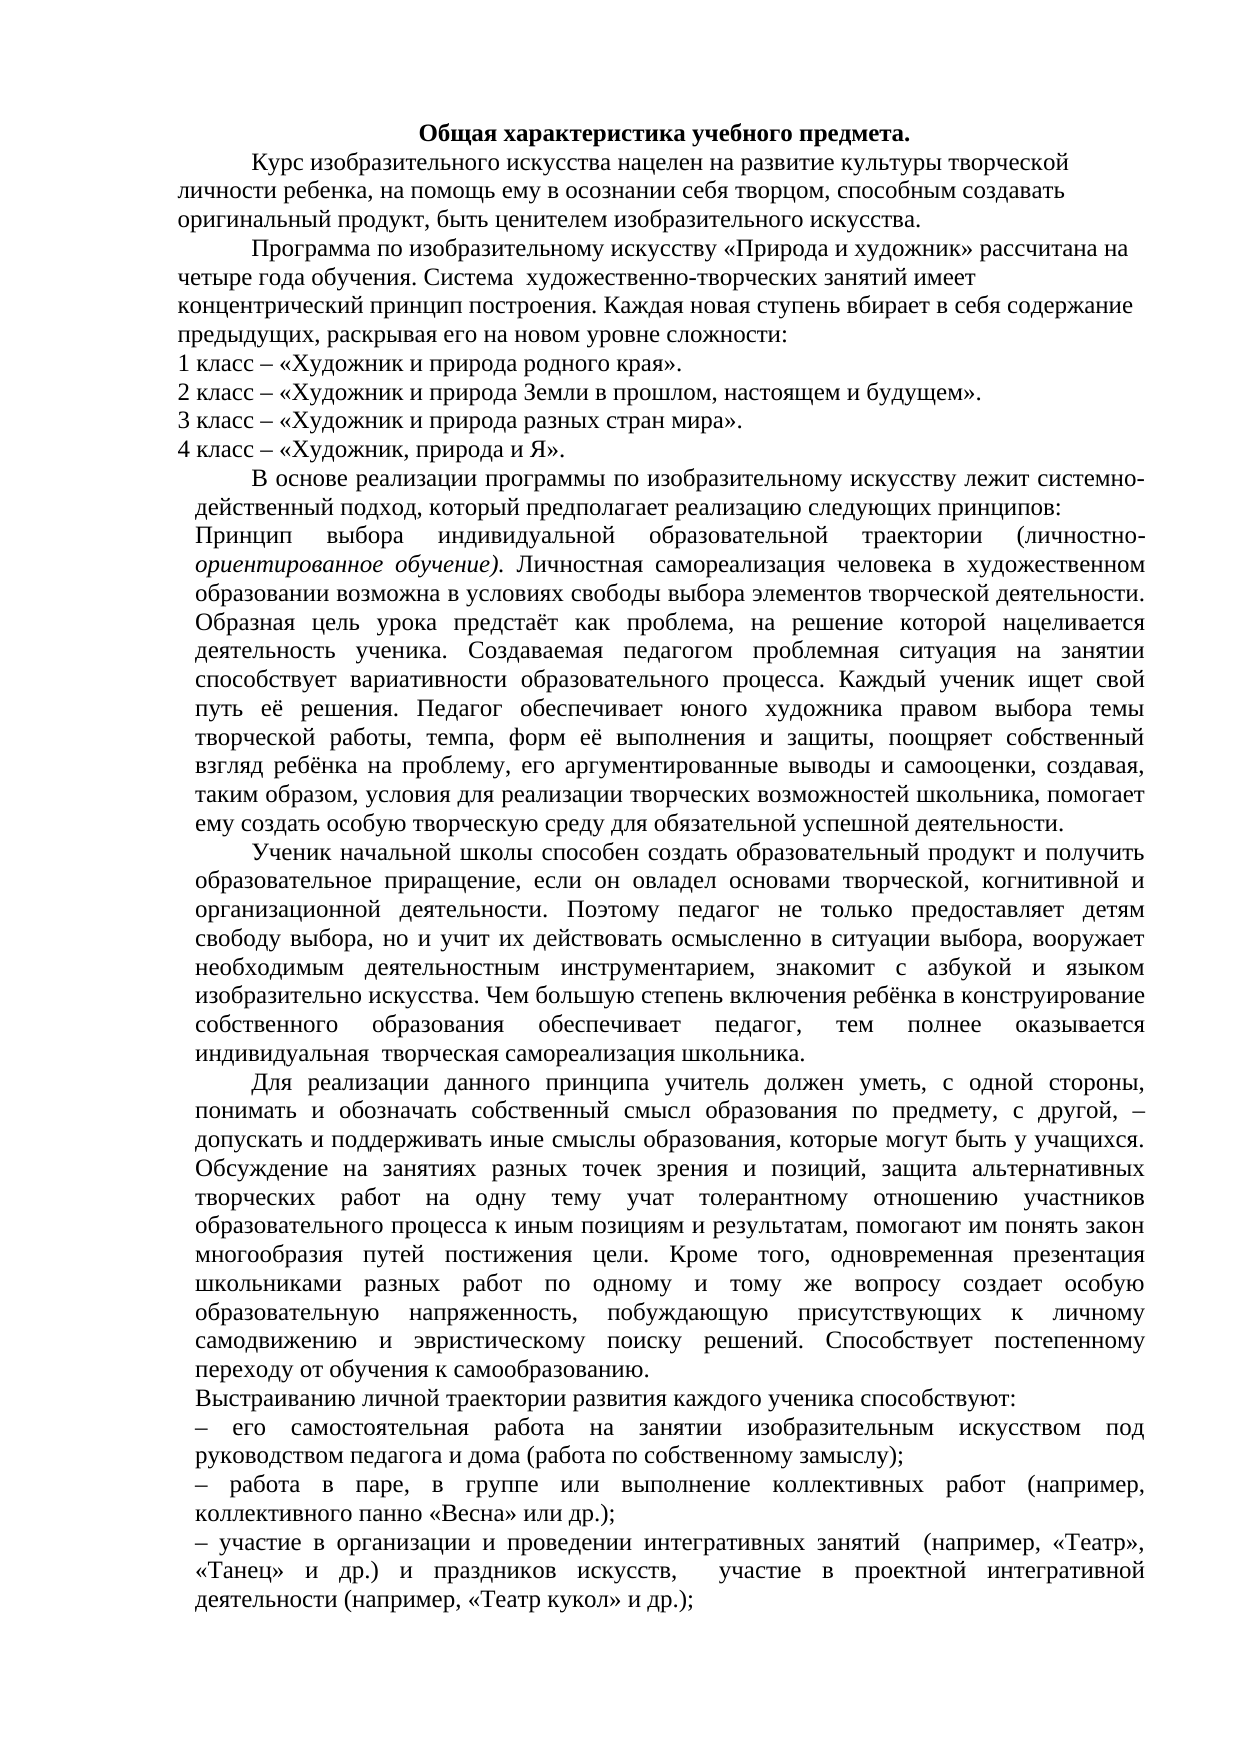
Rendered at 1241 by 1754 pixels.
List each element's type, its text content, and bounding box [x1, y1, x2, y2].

text 1 класс – «Художник и природа родного края». [177, 348, 1152, 377]
text Принцип выбора индивидуальной образовательной траектории (личностно-ориентированное обучение). Личностная самореализация человека в художественном образовании возможна в условиях свободы выбора элементов творческой деятельности. Образная цель урока предстаёт как проблема, на решение которой нацеливается деятельность ученика. Создаваемая педагогом проблемная ситуация на занятии способствует вариативности образовательного процесса. Каждый ученик ищет свой путь её решения. Педагог обеспечивает юного художника правом выбора темы творческой работы, темпа, форм её выполнения и защиты, поощряет собственный взгляд ребёнка на проблему, его аргументированные выводы и самооценки, создавая, таким образом, условия для реализации творческих возможностей школьника, помогает ему создать особую творческую среду для обязательной успешной деятельности. [195, 521, 1146, 837]
text – участие в организации и проведении интегративных занятий (например, «Театр», «Танец» и др.) и праздников искусств, участие в проектной интегративной деятельности (например, «Театр кукол» и др.); [195, 1527, 1146, 1613]
text Общая характеристика учебного предмета. [177, 118, 1152, 147]
text Для реализации данного принципа учитель должен уметь, с одной стороны, понимать и обозначать собственный смысл образования по предмету, с другой, – допускать и поддерживать иные смыслы образования, которые могут быть у учащихся. Обсуждение на занятиях разных точек зрения и позиций, защита альтернативных творческих работ на одну тему учат толерантному отношению участников образовательного процесса к иным позициям и результатам, помогают им понять закон многообразия путей постижения цели. Кроме того, одновременная презентация школьниками разных работ по одному и тому же вопросу создает особую образовательную напряженность, побуждающую присутствующих к личному самодвижению и эвристичеcкому поиску решений. Способствует постепенному переходу от обучения к самообразованию. [195, 1067, 1146, 1383]
text – его самостоятельная работа на занятии изобразительным искусством под руководством педагога и дома (работа по собственному замыслу); [195, 1412, 1146, 1469]
text Курс изобразительного искусства нацелен на развитие культуры творческой личности ребенка, на помощь ему в осознании себя творцом, способным создавать оригинальный продукт, быть ценителем изобразительного искусства. [177, 147, 1152, 233]
text Ученик начальной школы способен создать образовательный продукт и получить образовательное приращение, если он овладел основами творческой, когнитивной и организационной деятельности. Поэтому педагог не только предоставляет детям свободу выбора, но и учит их действовать осмысленно в ситуации выбора, вооружает необходимым деятельностным инструментарием, знакомит с азбукой и языком изобразительно искусства. Чем большую степень включения ребёнка в конструирование собственного образования обеспечивает педагог, тем полнее оказывается индивидуальная творческая самореализация школьника. [195, 837, 1146, 1067]
text 4 класс – «Художник, природа и Я». [177, 434, 1152, 463]
text – работа в паре, в группе или выполнение коллективных работ (например, коллективного панно «Весна» или др.); [195, 1469, 1146, 1527]
text Выстраиванию личной траектории развития каждого ученика способствуют: [195, 1383, 1146, 1412]
text 2 класс – «Художник и природа Земли в прошлом, настоящем и будущем». [177, 377, 1152, 406]
text В основе реализации программы по изобразительному искусству лежит системно-действенный подход, который предполагает реализацию следующих принципов: [195, 463, 1146, 521]
text 3 класс – «Художник и природа разных стран мира». [177, 406, 1152, 434]
text Программа по изобразительному искусству «Природа и художник» рассчитана на четыре года обучения. Система художественно-творческих занятий имеет концентрический принцип построения. Каждая новая ступень вбирает в себя содержание предыдущих, раскрывая его на новом уровне сложности: [177, 233, 1152, 348]
